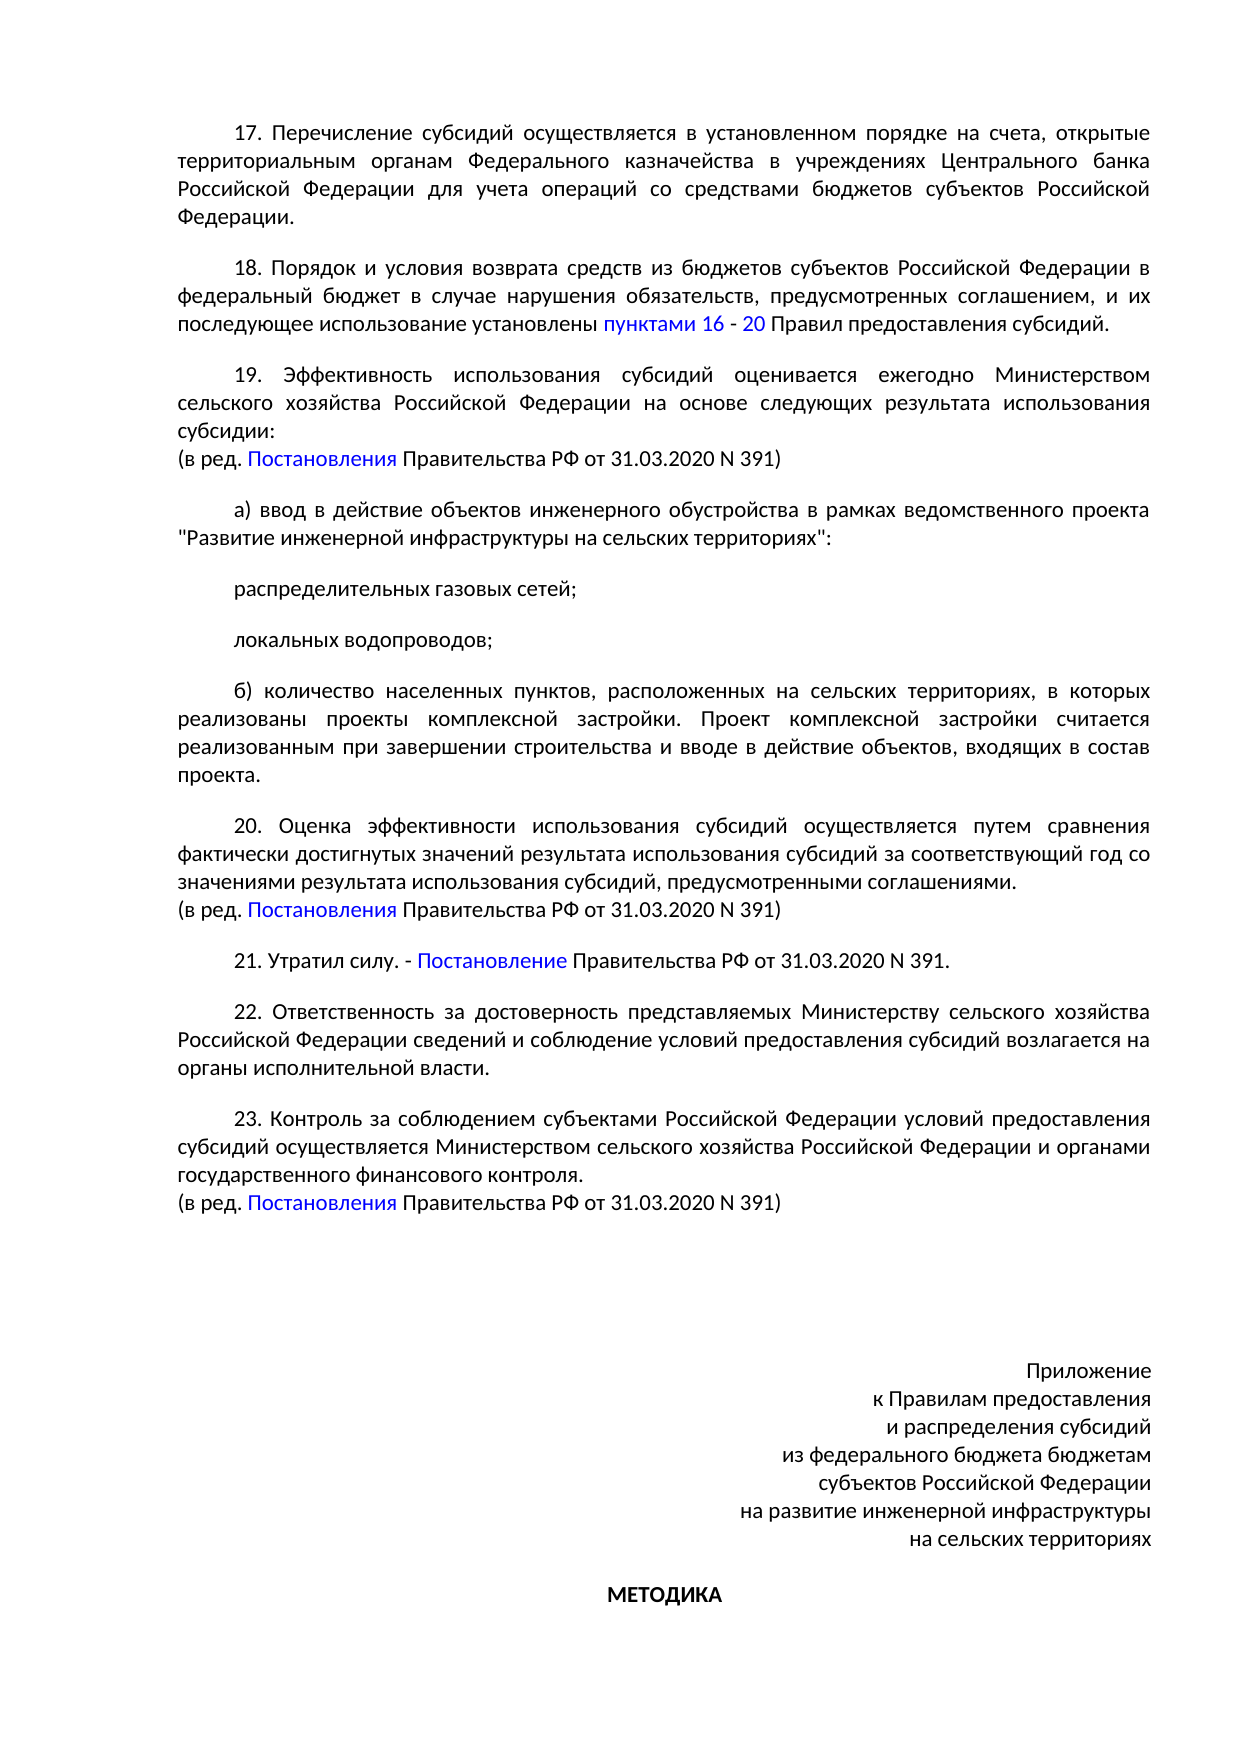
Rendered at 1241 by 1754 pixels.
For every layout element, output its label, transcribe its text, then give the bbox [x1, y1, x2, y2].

text (в ред. Постановления Правительства РФ от 31.03.2020 N 391) [177, 895, 1152, 923]
title МЕТОДИКА [177, 1580, 1152, 1608]
text 21. Утратил силу. - Постановление Правительства РФ от 31.03.2020 N 391. [177, 946, 1152, 974]
text (в ред. Постановления Правительства РФ от 31.03.2020 N 391) [177, 444, 1152, 472]
text на развитие инженерной инфраструктуры [177, 1496, 1152, 1524]
text б) количество населенных пунктов, расположенных на сельских территориях, в которых реализованы проекты комплексной застройки. Проект комплексной застройки считается реализованным при завершении строительства и вводе в действие объектов, входящих в состав проекта. [177, 676, 1152, 788]
text локальных водопроводов; [177, 625, 1152, 653]
text 22. Ответственность за достоверность представляемых Министерству сельского хозяйства Российской Федерации сведений и соблюдение условий предоставления субсидий возлагается на органы исполнительной власти. [177, 997, 1152, 1081]
text 19. Эффективность использования субсидий оценивается ежегодно Министерством сельского хозяйства Российской Федерации на основе следующих результата использования субсидии: [177, 360, 1152, 444]
text и распределения субсидий [177, 1412, 1152, 1440]
text 18. Порядок и условия возврата средств из бюджетов субъектов Российской Федерации в федеральный бюджет в случае нарушения обязательств, предусмотренных соглашением, и их последующее использование установлены пунктами 16 - 20 Правил предоставления субсидий. [177, 253, 1152, 337]
text к Правилам предоставления [177, 1384, 1152, 1412]
text Приложение [177, 1356, 1152, 1384]
text на сельских территориях [177, 1524, 1152, 1552]
text 23. Контроль за соблюдением субъектами Российской Федерации условий предоставления субсидий осуществляется Министерством сельского хозяйства Российской Федерации и органами государственного финансового контроля. [177, 1104, 1152, 1188]
text 17. Перечисление субсидий осуществляется в установленном порядке на счета, открытые территориальным органам Федерального казначейства в учреждениях Центрального банка Российской Федерации для учета операций со средствами бюджетов субъектов Российской Федерации. [177, 118, 1152, 230]
text из федерального бюджета бюджетам [177, 1440, 1152, 1468]
text субъектов Российской Федерации [177, 1468, 1152, 1496]
text а) ввод в действие объектов инженерного обустройства в рамках ведомственного проекта "Развитие инженерной инфраструктуры на сельских территориях": [177, 495, 1152, 551]
text 20. Оценка эффективности использования субсидий осуществляется путем сравнения фактически достигнутых значений результата использования субсидий за соответствующий год со значениями результата использования субсидий, предусмотренными соглашениями. [177, 811, 1152, 895]
text (в ред. Постановления Правительства РФ от 31.03.2020 N 391) [177, 1188, 1152, 1216]
text распределительных газовых сетей; [177, 574, 1152, 602]
